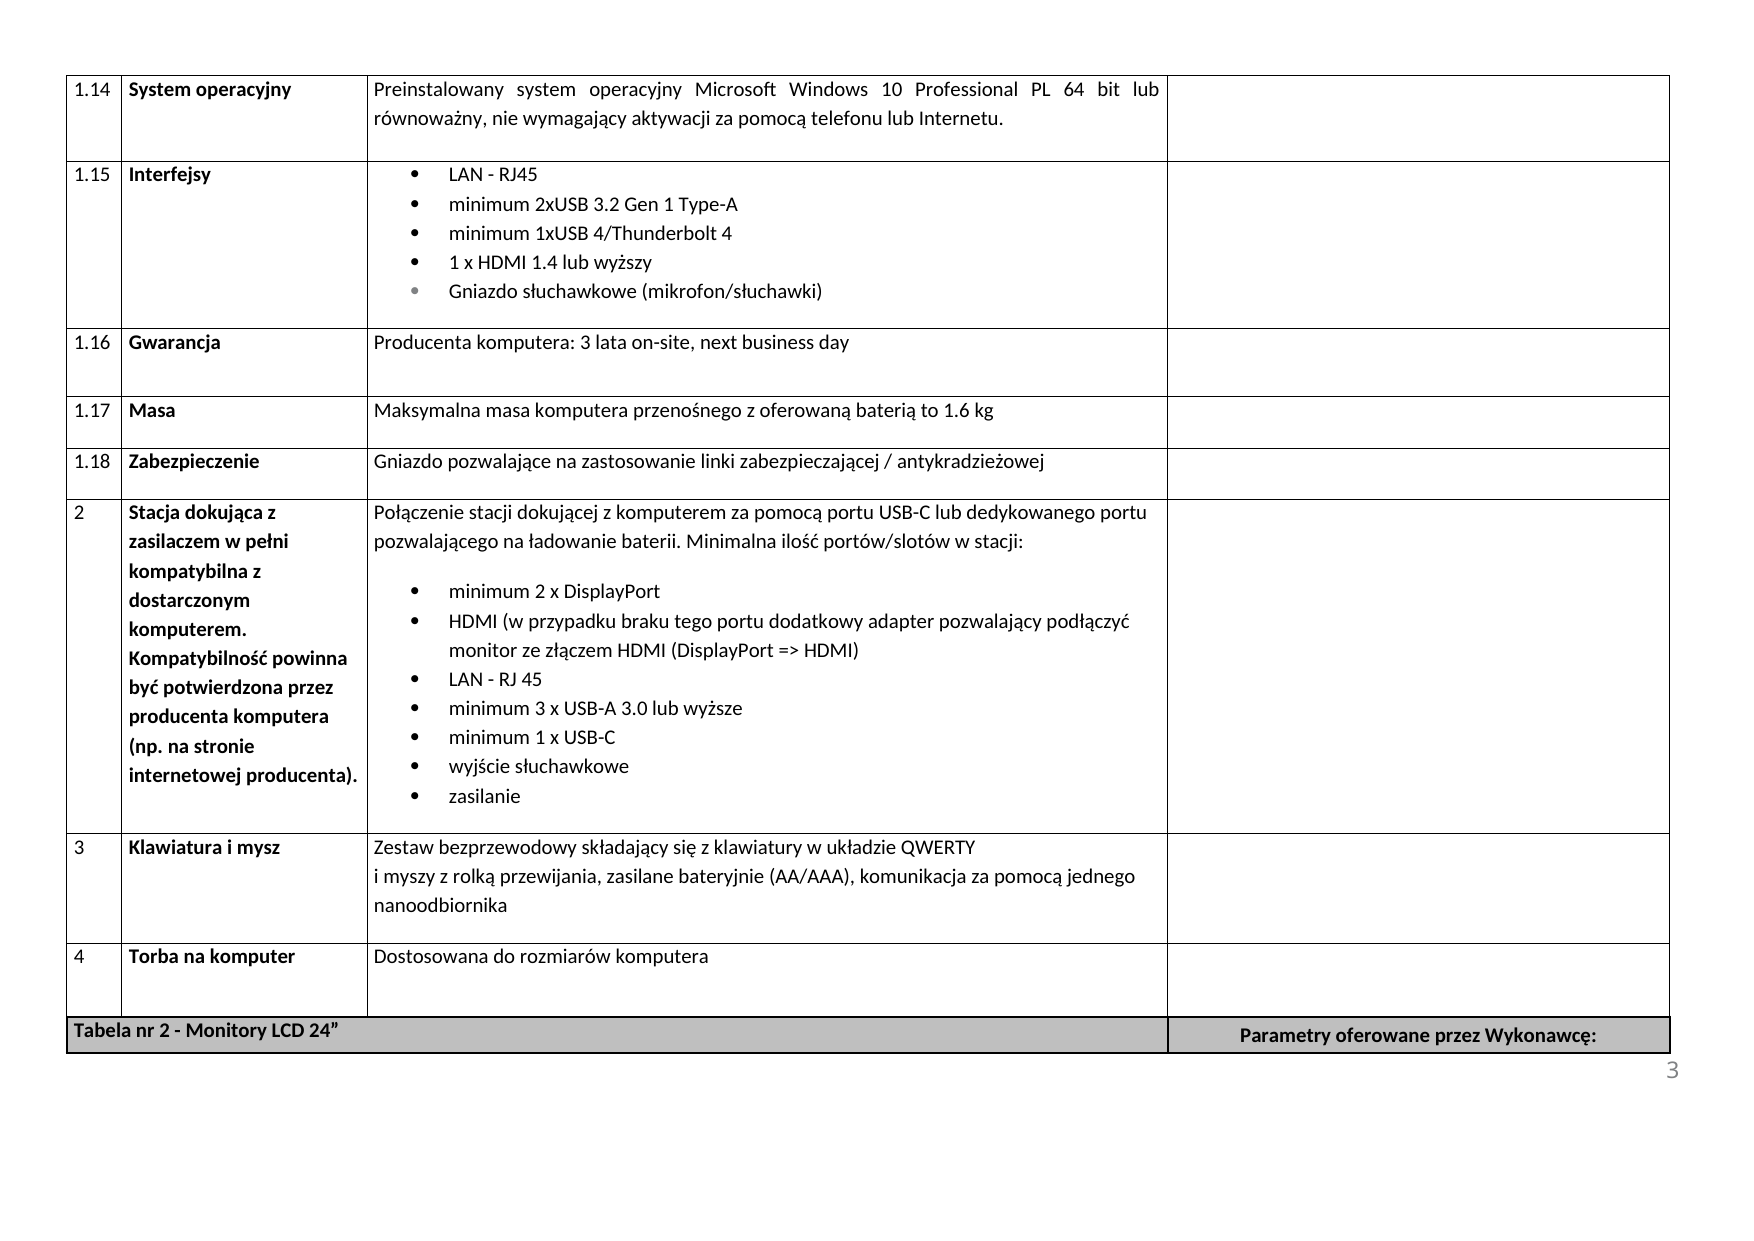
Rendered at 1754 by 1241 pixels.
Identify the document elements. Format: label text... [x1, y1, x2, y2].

table_cell [1168, 834, 1669, 942]
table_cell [1169, 1018, 1669, 1052]
table_cell [1168, 397, 1669, 447]
table_cell Stacja dokująca z zasilaczem w pełni kompatybilna z dostarczonym komputerem. Kompatybilność powinna być potwierdzona przez producenta komputera (np. na stronie internetowej producenta). [122, 500, 367, 833]
table_cell LAN - RJ45 minimum 2xUSB 3.2 Gen 1 Type-A minimum 1xUSB 4/Thunderbolt 4 1 x HDMI 1.4 lub wyższy Gniazdo słuchawkowe (mikrofon/słuchawki) [368, 162, 1167, 328]
table_cell Gwarancja [122, 329, 367, 396]
table_cell Gniazdo pozwalające na zastosowanie linki zabezpieczającej / antykradzieżowej [368, 449, 1167, 498]
table_cell 1.14 [67, 76, 121, 161]
table_cell 1.16 [67, 329, 121, 396]
table_cell [1168, 76, 1669, 161]
table_cell Masa [122, 397, 367, 447]
table_cell [1168, 329, 1669, 396]
table_cell [1168, 449, 1669, 498]
table_cell Producenta komputera: 3 lata on-site, next business day [368, 329, 1167, 396]
table_cell 4 [67, 944, 121, 1016]
table_cell Klawiatura i mysz [122, 834, 367, 942]
table_cell Dostosowana do rozmiarów komputera [368, 944, 1167, 1016]
table_cell [1168, 944, 1669, 1016]
table_cell 1.18 [67, 449, 121, 498]
table_cell Zestaw bezprzewodowy składający się z klawiatury w układzie QWERTY i myszy z rolką przewijania, zasilane bateryjnie (AA/AAA), komunikacja za pomocą jednego nanoodbiornika [368, 834, 1167, 942]
table_cell [1168, 162, 1669, 328]
table_cell 1.17 [67, 397, 121, 447]
table_cell Zabezpieczenie [122, 449, 367, 498]
table_cell Torba na komputer [122, 944, 367, 1016]
table_cell 3 [67, 834, 121, 942]
table_cell Maksymalna masa komputera przenośnego z oferowaną baterią to 1.6 kg [368, 397, 1167, 447]
table_cell Interfejsy [122, 162, 367, 328]
table_cell System operacyjny [122, 76, 367, 161]
table_cell 2 [67, 500, 121, 833]
table_cell Tabela nr 2 - Monitory LCD 24” [68, 1018, 1167, 1052]
table_cell Preinstalowany system operacyjny Microsoft Windows 10 Professional PL 64 bit lub równoważny, nie wymagający aktywacji za pomocą telefonu lub Internetu. [368, 76, 1167, 161]
table_cell Połączenie stacji dokującej z komputerem za pomocą portu USB-C lub dedykowanego portu pozwalającego na ładowanie baterii. Minimalna ilość portów/slotów w stacji: minimum 2 x DisplayPort HDMI (w przypadku braku tego portu dodatkowy adapter pozwalający podłączyć monitor ze złączem HDMI (DisplayPort => HDMI) LAN - RJ 45 minimum 3 x USB-A 3.0 lub wyższe minimum 1 x USB-C wyjście słuchawkowe zasilanie [368, 500, 1167, 833]
table_cell 1.15 [67, 162, 121, 328]
table_cell [1168, 500, 1669, 833]
